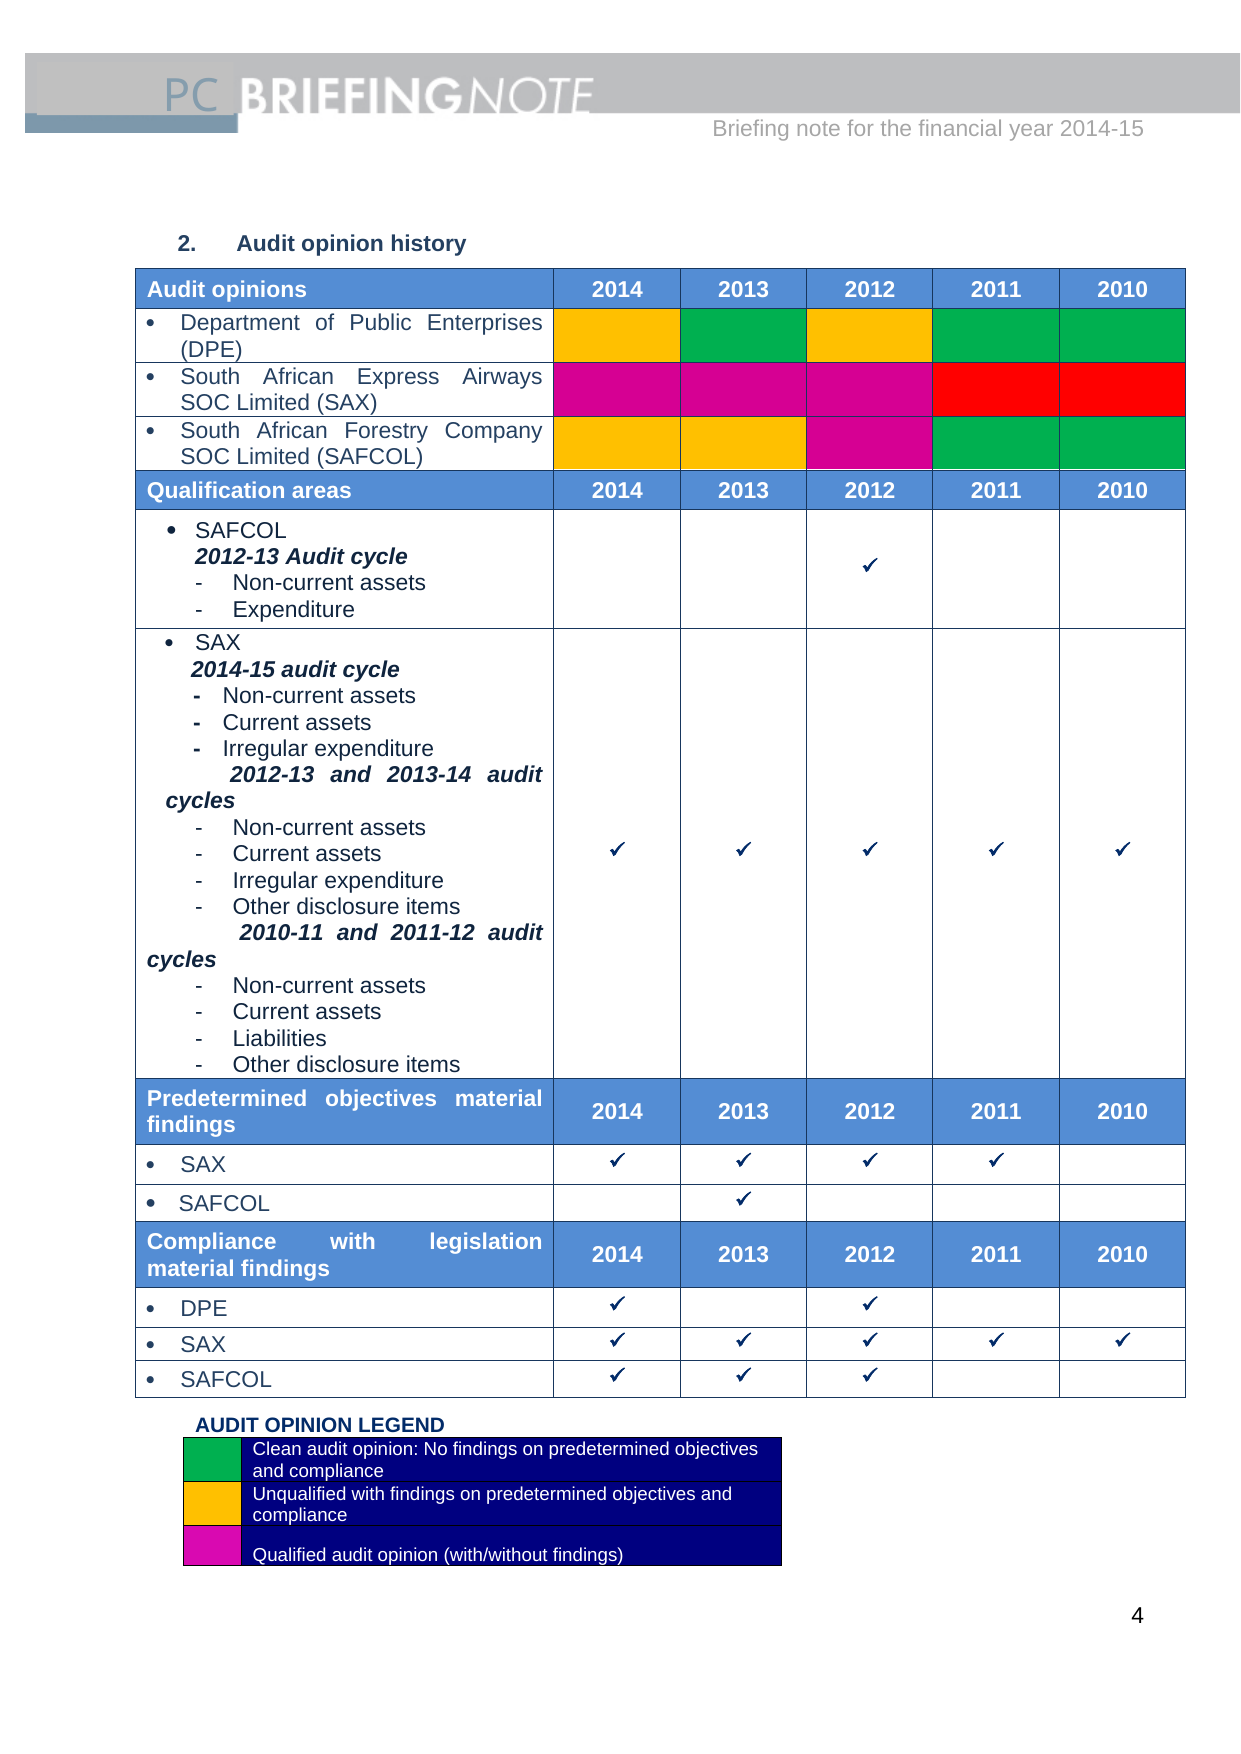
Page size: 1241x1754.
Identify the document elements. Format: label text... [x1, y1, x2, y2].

table_cell 2010 [1060, 1079, 1185, 1144]
table_cell 2011 [933, 471, 1059, 509]
table_cell [681, 629, 806, 1077]
table_cell SAFCOL 2012-13 Audit cycle Non-current assets Expenditure [136, 510, 553, 628]
table_cell [1060, 417, 1185, 469]
table_cell [681, 510, 806, 628]
table_cell [807, 1328, 932, 1360]
table_cell [807, 309, 932, 362]
table_header Audit opinions [136, 269, 553, 308]
table_cell [184, 1438, 241, 1481]
table_cell South African Forestry Company SOC Limited (SAFCOL) [136, 417, 553, 469]
table_cell [554, 510, 680, 628]
table_header 2011 [933, 269, 1059, 308]
table_cell [681, 1185, 806, 1221]
table_cell [1060, 629, 1185, 1077]
table_cell Qualified audit opinion (with/without findings) [242, 1526, 781, 1565]
table_cell [554, 629, 680, 1077]
table_cell [1060, 363, 1185, 416]
table_cell 2012 [807, 471, 932, 509]
table_cell 2014 [554, 471, 680, 509]
picture [1075, 122, 1082, 133]
table_cell [807, 1145, 932, 1183]
table_cell DPE [136, 1288, 553, 1327]
table_cell [933, 309, 1059, 362]
table_cell [807, 1288, 932, 1327]
table_cell [681, 1328, 806, 1360]
table_cell Department of Public Enterprises (DPE) [136, 309, 553, 362]
table_cell SAFCOL [136, 1185, 553, 1221]
table_cell [933, 1145, 1059, 1183]
table_cell [933, 1185, 1059, 1221]
table_header 2012 [807, 269, 932, 308]
table_cell Clean audit opinion: No findings on predetermined objectives and compliance [242, 1438, 781, 1481]
subtitle Audit opinion history [177, 229, 1144, 256]
table_cell [1060, 1185, 1185, 1221]
table_header 2014 [554, 269, 680, 308]
table_cell [554, 309, 680, 362]
table_cell 2011 [933, 1222, 1059, 1287]
table_cell [554, 1288, 680, 1327]
table_header 2013 [681, 269, 806, 308]
table_cell [807, 417, 932, 469]
table_cell [1060, 1328, 1185, 1360]
table_cell 2014 [554, 1222, 680, 1287]
table_cell [681, 1288, 806, 1327]
table_cell 2013 [681, 1079, 806, 1144]
table_header 2010 [1060, 269, 1185, 308]
table_cell [184, 1526, 241, 1565]
table_cell [933, 1288, 1059, 1327]
table_cell [554, 1145, 680, 1183]
table_cell [554, 1361, 680, 1397]
table_cell [184, 1482, 241, 1525]
table_cell Unqualified with findings on predetermined objectives and compliance [242, 1482, 781, 1525]
table_cell [681, 1145, 806, 1183]
table_cell [681, 1361, 806, 1397]
picture [25, 53, 1241, 133]
picture [811, 125, 818, 133]
table_cell [554, 363, 680, 416]
table_cell Qualification areas [136, 471, 553, 509]
table_cell [807, 510, 932, 628]
table_cell [554, 1328, 680, 1360]
table_cell [933, 1361, 1059, 1397]
table_cell [681, 363, 806, 416]
table_cell 2011 [933, 1079, 1059, 1144]
picture [780, 125, 786, 133]
table_cell [681, 417, 806, 469]
table_cell 2013 [681, 1222, 806, 1287]
table_cell SAX [136, 1145, 553, 1183]
table_cell [1060, 1288, 1185, 1327]
table_cell [1060, 309, 1185, 362]
picture [1101, 123, 1106, 131]
table_cell [807, 1185, 932, 1221]
table_cell SAX [136, 1328, 553, 1360]
table_cell [807, 629, 932, 1077]
table_cell Compliance with legislation material findings [136, 1222, 553, 1287]
table_cell SAFCOL [136, 1361, 553, 1397]
table_cell [1060, 510, 1185, 628]
table_cell 2014 [554, 1079, 680, 1144]
table_cell [807, 1361, 932, 1397]
table_cell [933, 363, 1059, 416]
table_cell [554, 1185, 680, 1221]
table_cell [933, 510, 1059, 628]
table_cell [933, 629, 1059, 1077]
table_cell 2010 [1060, 1222, 1185, 1287]
table_cell [554, 417, 680, 469]
table_cell Predetermined objectives material findings [136, 1079, 553, 1144]
table_cell South African Express Airways SOC Limited (SAX) [136, 363, 553, 416]
table_cell [1060, 1361, 1185, 1397]
table_cell [933, 417, 1059, 469]
table_cell 2012 [807, 1222, 932, 1287]
table_cell [681, 309, 806, 362]
table_cell [807, 363, 932, 416]
picture [856, 125, 863, 133]
table_cell SAX 2014-15 audit cycle Non-current assets Current assets Irregular expenditure 2012-13 and 2013-14 audit cycles Non-current assets Current assets Irregular expenditure Other disclosure items 2010-11 and 2011-12 audit cycles Non-current assets Current assets Liabilities Other disclosure items [136, 629, 553, 1077]
table_cell 2010 [1060, 471, 1185, 509]
table_cell AUDIT OPINION LEGEND [184, 1398, 782, 1437]
table_cell [1060, 1145, 1185, 1183]
table_cell [933, 1328, 1059, 1360]
table_cell 2013 [681, 471, 806, 509]
table_cell 2012 [807, 1079, 932, 1144]
